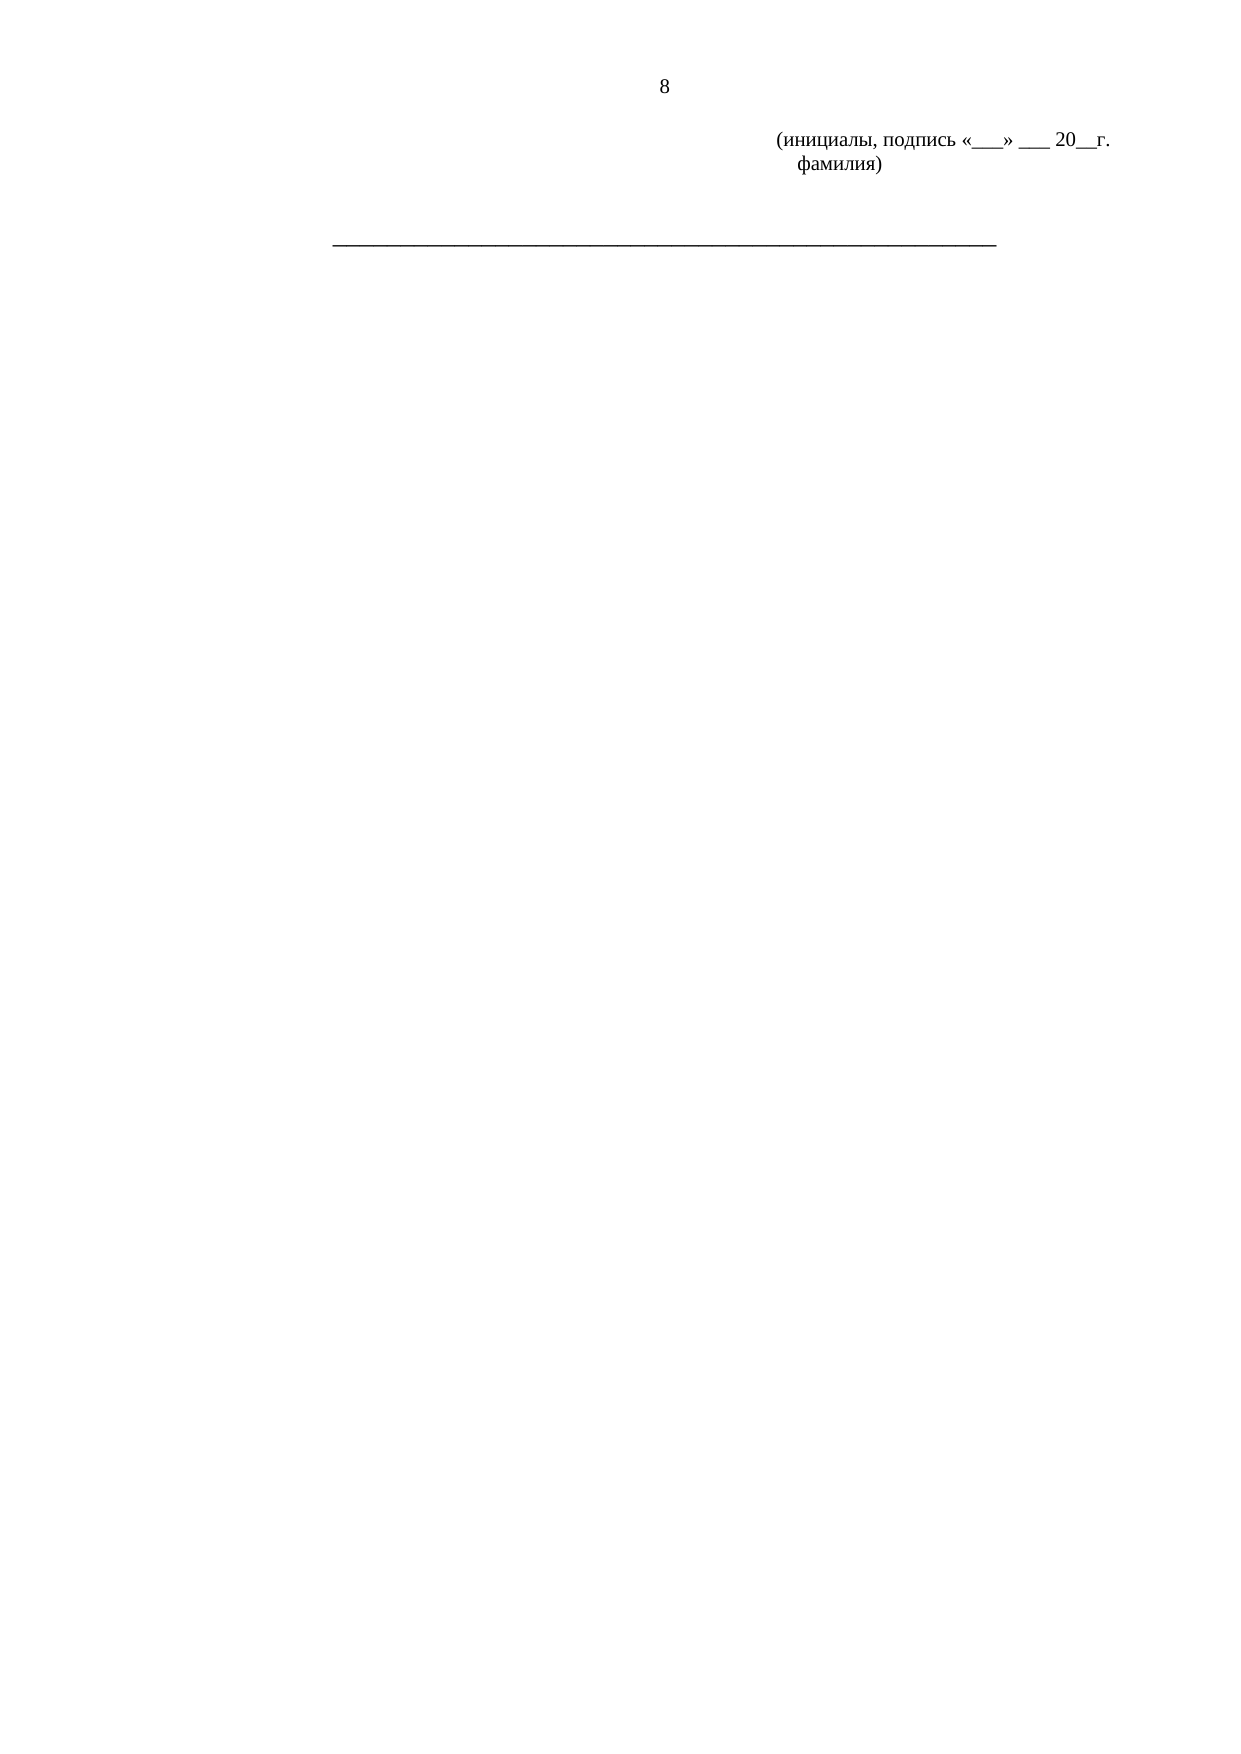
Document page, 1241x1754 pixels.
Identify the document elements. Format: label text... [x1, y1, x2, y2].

text фамилия) [177, 151, 1152, 175]
text _________________________________________________ [177, 218, 1152, 249]
text (инициалы, подпись «___» ___ 20__г. [177, 127, 1152, 151]
